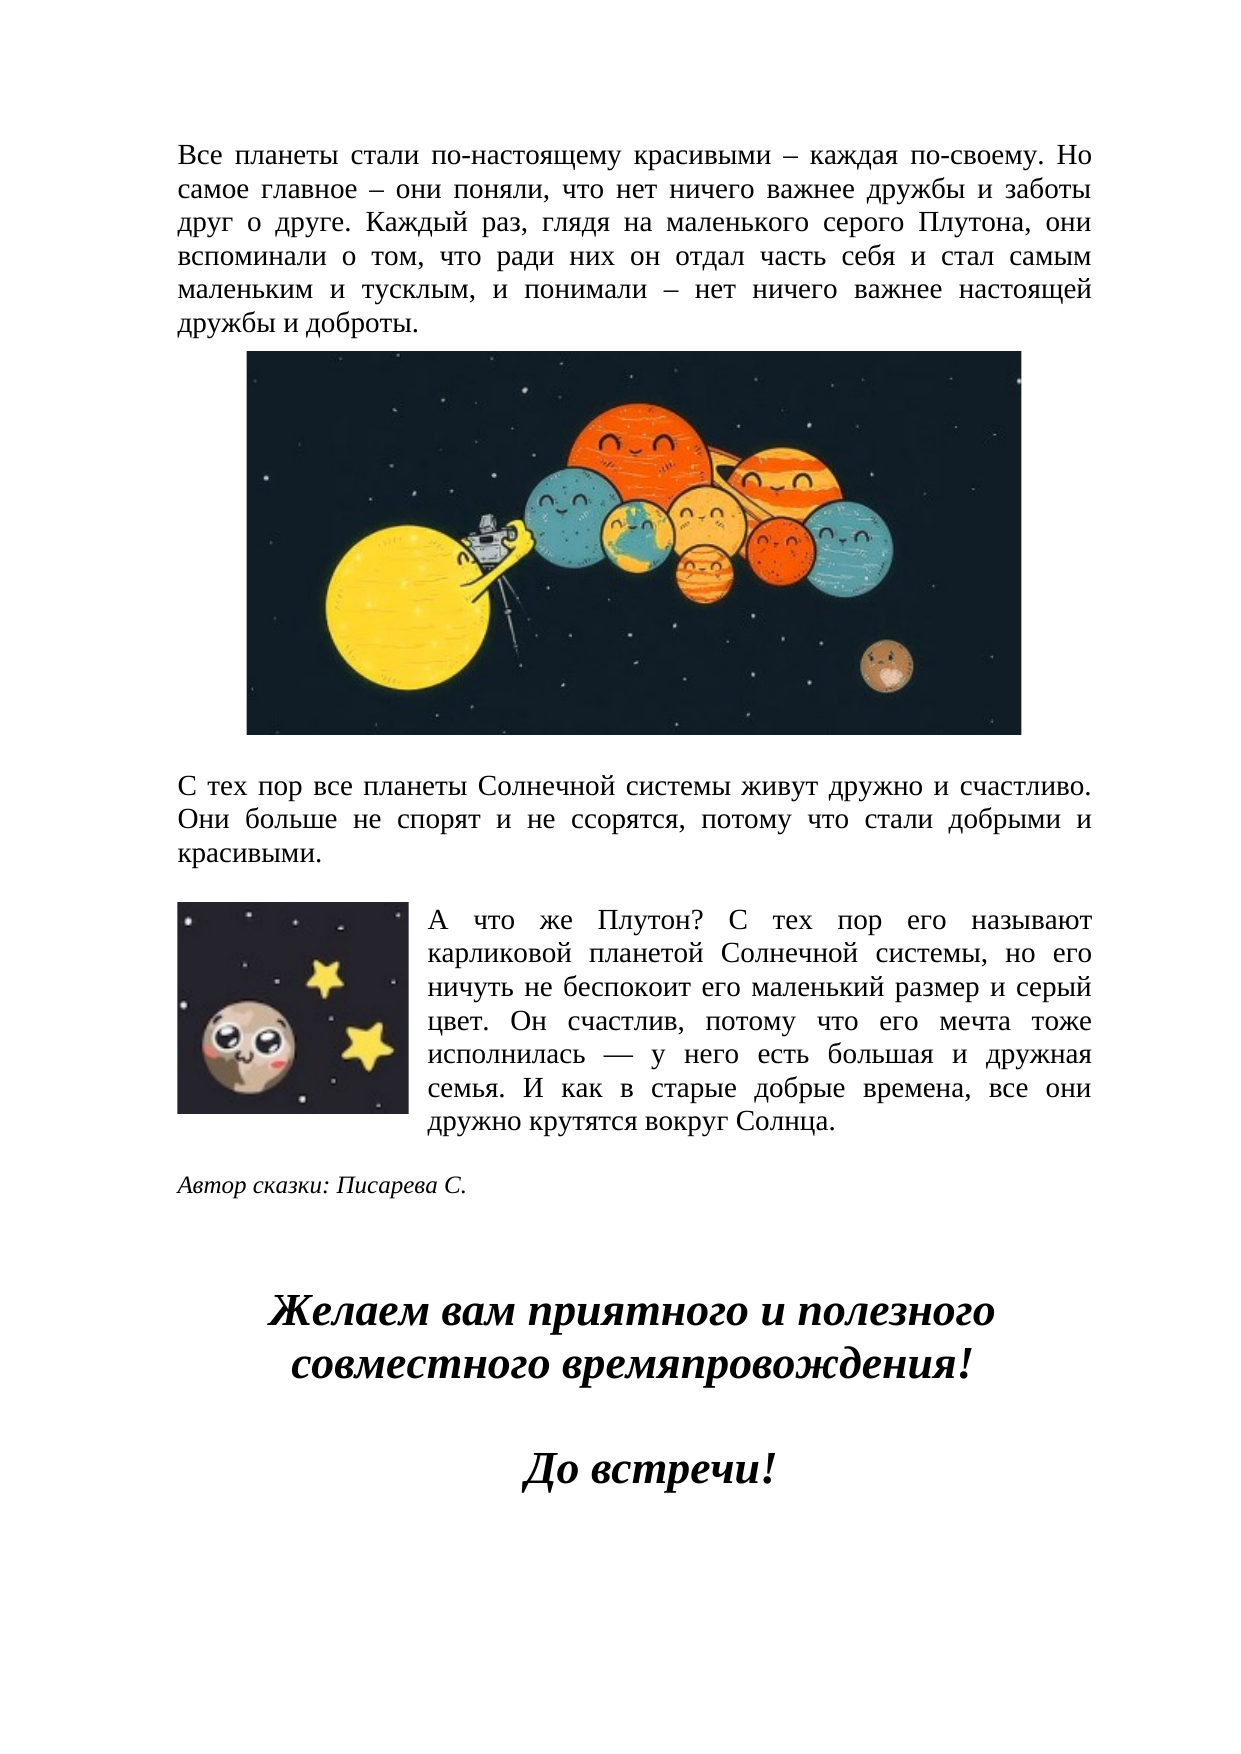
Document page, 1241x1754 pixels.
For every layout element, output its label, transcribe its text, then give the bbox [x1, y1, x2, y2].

text А что же Плутон? С тех пор его называют карликовой планетой Солнечной системы, но его ничуть не беспокоит его маленький размер и серый цвет. Он счастлив, потому что его мечта тоже исполнилась — у него есть большая и дружная семья. И как в старые добрые времена, все они дружно крутятся вокруг Солнца. [177, 902, 1093, 1137]
text До встречи! [215, 1441, 1093, 1494]
text Все планеты стали по-настоящему красивыми – каждая по-своему. Но самое главное – они поняли, что нет ничего важнее дружбы и заботы друг о друге. Каждый раз, глядя на маленького серого Плутона, они вспоминали о том, что ради них он отдал часть себя и стал самым маленьким и тусклым, и понимали – нет ничего важнее настоящей дружбы и доброты. [177, 137, 1093, 338]
text Автор сказки: Писарева С. [177, 1170, 1093, 1199]
picture [246, 351, 1022, 735]
picture [177, 902, 409, 1114]
text Желаем вам приятного и полезного совместного времяпровождения! [177, 1283, 1093, 1388]
text С тех пор все планеты Солнечной системы живут дружно и счастливо. Они больше не спорят и не ссорятся, потому что стали добрыми и красивыми. [177, 768, 1093, 868]
